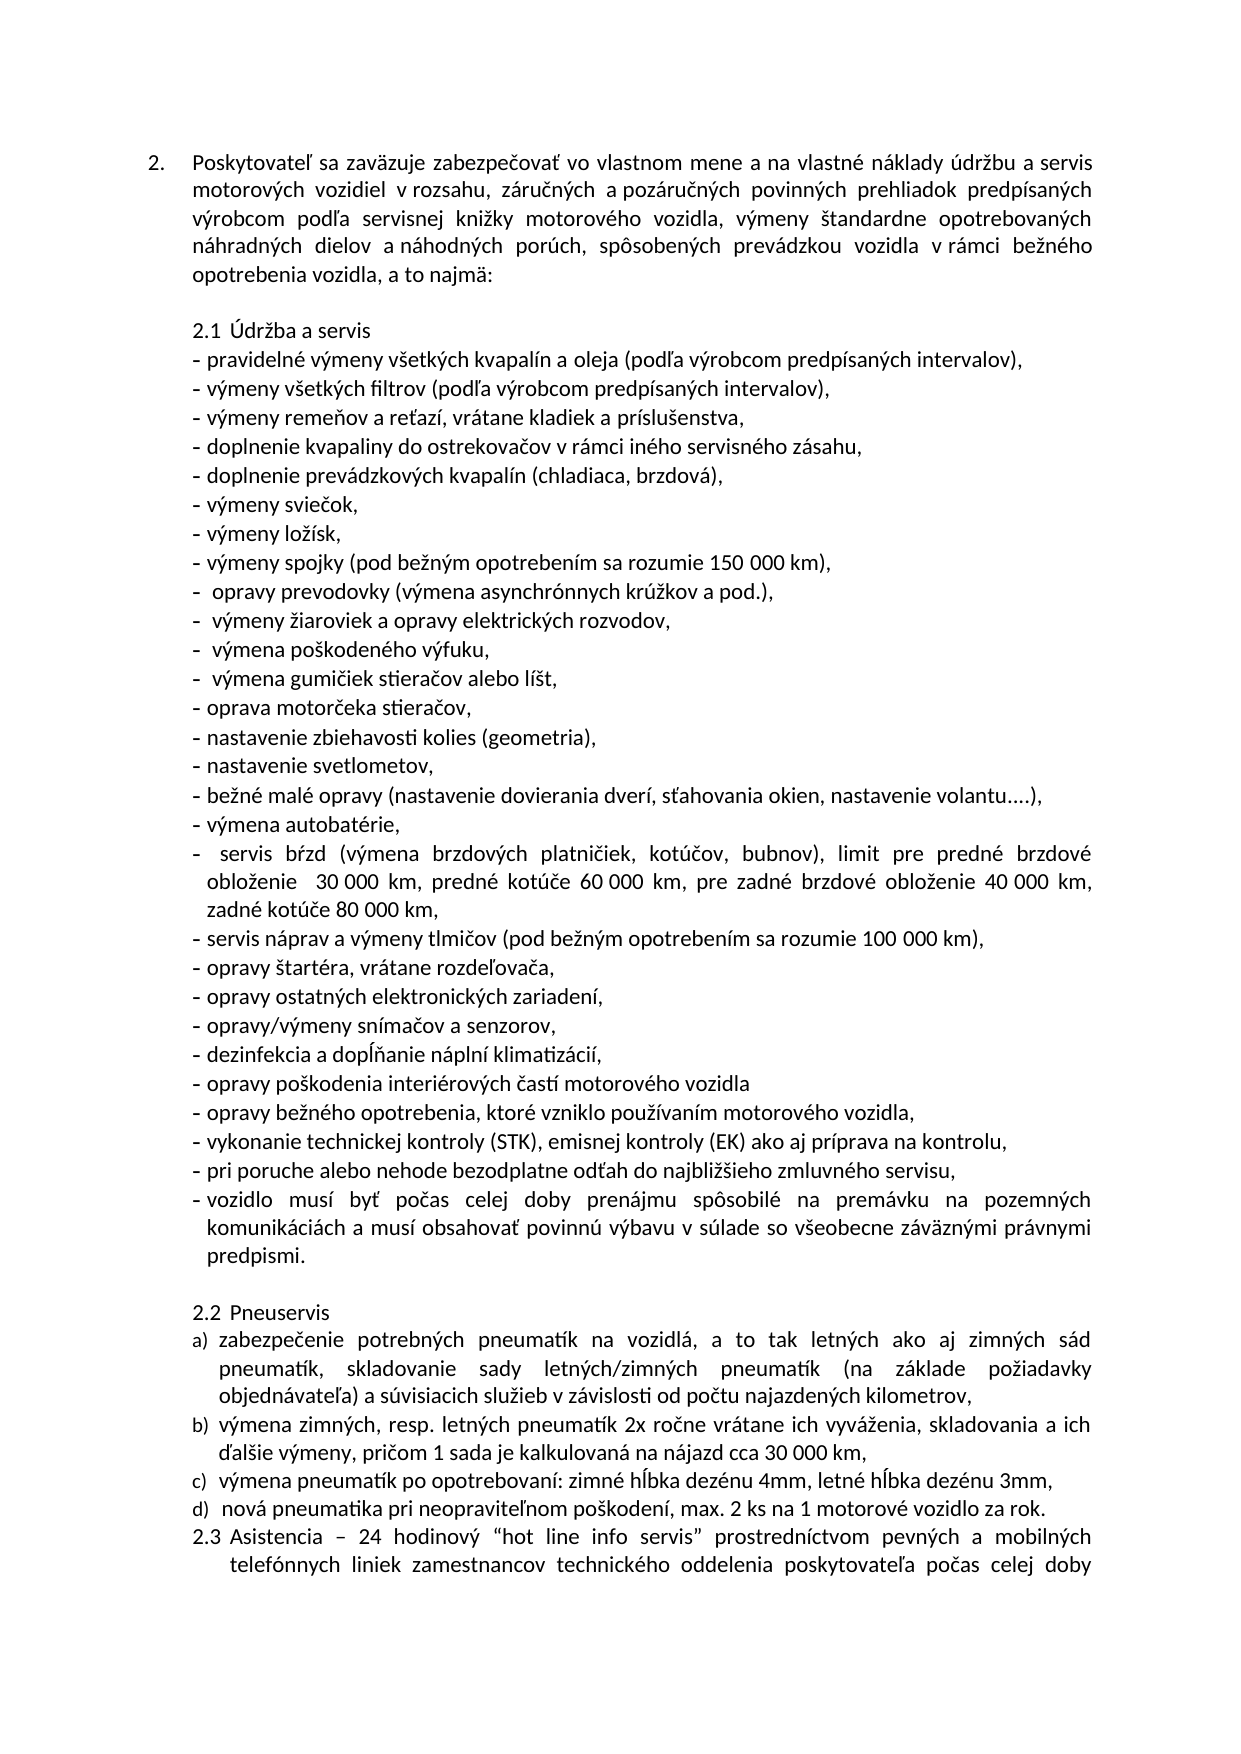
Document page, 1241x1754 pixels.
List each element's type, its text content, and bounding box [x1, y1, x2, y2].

list výmeny všetkých filtrov (podľa výrobcom predpísaných intervalov), [192, 373, 1093, 402]
list nastavenie zbiehavosti kolies (geometria), [192, 722, 1093, 751]
list vykonanie technickej kontroly (STK), emisnej kontroly (EK) ako aj príprava na kontrolu, [192, 1126, 1093, 1155]
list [192, 1522, 1093, 1578]
list výmena gumičiek stieračov alebo líšt, [192, 663, 1093, 692]
list servis bŕzd (výmena brzdových platničiek, kotúčov, bubnov), limit pre predné brzdové obloženie 30 000 km, predné kotúče 60 000 km, pre zadné brzdové obloženie 40 000 km, zadné kotúče 80 000 km, [192, 838, 1093, 923]
list dezinfekcia a dopĺňanie náplní klimatizácií, [192, 1039, 1093, 1068]
list opravy/výmeny snímačov a senzorov, [192, 1010, 1093, 1039]
list výmeny spojky (pod bežným opotrebením sa rozumie 150 000 km), [192, 547, 1093, 576]
list doplnenie prevádzkových kvapalín (chladiaca, brzdová), [192, 460, 1093, 489]
list doplnenie kvapaliny do ostrekovačov v rámci iného servisného zásahu, [192, 431, 1093, 460]
list výmeny sviečok, [192, 489, 1093, 518]
list nastavenie svetlometov, [192, 751, 1093, 780]
list výmena poškodeného výfuku, [192, 634, 1093, 663]
list vozidlo musí byť počas celej doby prenájmu spôsobilé na premávku na pozemných komunikáciách a musí obsahovať povinnú výbavu v súlade so všeobecne záväznými právnymi predpismi. [192, 1184, 1093, 1269]
list bežné malé opravy (nastavenie dovierania dverí, sťahovania okien, nastavenie volantu....), [192, 780, 1093, 809]
list Poskytovateľ sa zaväzuje zabezpečovať vo vlastnom mene a na vlastné náklady údržbu a servis motorových vozidiel v rozsahu, záručných a pozáručných povinných prehliadok predpísaných výrobcom podľa servisnej knižky motorového vozidla, výmeny štandardne opotrebovaných náhradných dielov a náhodných porúch, spôsobených prevádzkou vozidla v rámci bežného opotrebenia vozidla, a to najmä: [148, 148, 1093, 288]
list servis náprav a výmeny tlmičov (pod bežným opotrebením sa rozumie 100 000 km), [192, 923, 1093, 952]
list výmeny žiaroviek a opravy elektrických rozvodov, [192, 605, 1093, 634]
list opravy prevodovky (výmena asynchrónnych krúžkov a pod.), [192, 576, 1093, 605]
list opravy štartéra, vrátane rozdeľovača, [192, 952, 1093, 981]
list opravy poškodenia interiérových častí motorového vozidla [192, 1068, 1093, 1097]
list nová pneumatika pri neopraviteľnom poškodení, max. 2 ks na 1 motorové vozidlo za rok. [192, 1494, 1093, 1522]
list zabezpečenie potrebných pneumatík na vozidlá, a to tak letných ako aj zimných sád pneumatík, skladovanie sady letných/zimných pneumatík (na základe požiadavky objednávateľa) a súvisiacich služieb v závislosti od počtu najazdených kilometrov, [192, 1326, 1093, 1410]
list výmena pneumatík po opotrebovaní: zimné hĺbka dezénu 4mm, letné hĺbka dezénu 3mm, [192, 1466, 1093, 1494]
list výmeny remeňov a reťazí, vrátane kladiek a príslušenstva, [192, 402, 1093, 431]
list pravidelné výmeny všetkých kvapalín a oleja (podľa výrobcom predpísaných intervalov), [192, 344, 1093, 373]
list opravy bežného opotrebenia, ktoré vzniklo používaním motorového vozidla, [192, 1097, 1093, 1126]
list pri poruche alebo nehode bezodplatne odťah do najbližšieho zmluvného servisu, [192, 1155, 1093, 1184]
list oprava motorčeka stieračov, [192, 692, 1093, 722]
list výmeny ložísk, [192, 518, 1093, 547]
list výmena autobatérie, [192, 809, 1093, 838]
list Pneuservis [192, 1298, 1093, 1326]
list opravy ostatných elektronických zariadení, [192, 981, 1093, 1010]
list výmena zimných, resp. letných pneumatík 2x ročne vrátane ich vyváženia, skladovania a ich ďalšie výmeny, pričom 1 sada je kalkulovaná na nájazd cca 30 000 km, [192, 1410, 1093, 1466]
list Údržba a servis [192, 316, 1093, 344]
